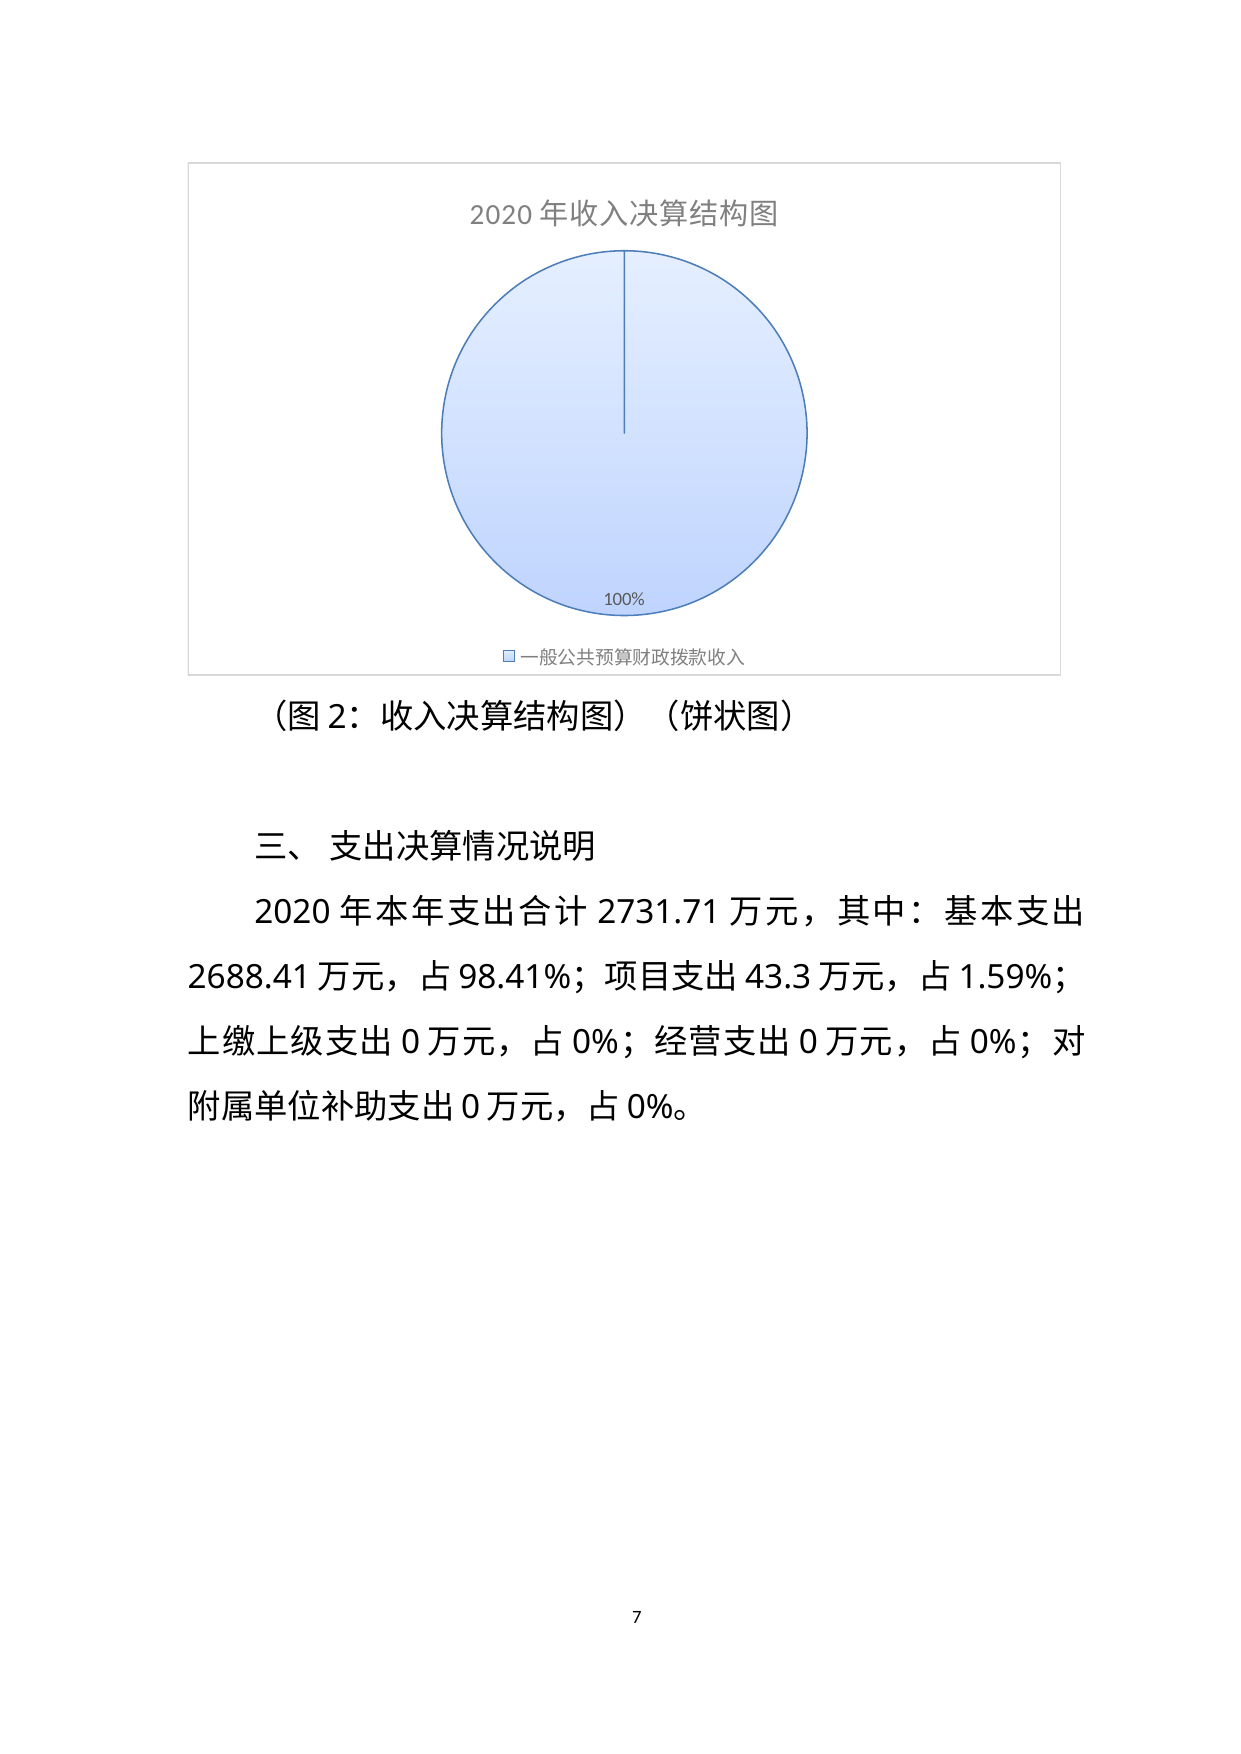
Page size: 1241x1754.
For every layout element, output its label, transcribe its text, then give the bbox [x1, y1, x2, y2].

list 支出决算情况说明 [254, 812, 1085, 877]
text （图2：收入决算结构图）（饼状图） [187, 682, 1085, 747]
text 2020年本年支出合计2731.71万元，其中：基本支出2688.41万元，占98.41%；项目支出43.3万元，占1.59%；上缴上级支出0万元，占0%；经营支出0万元，占0%；对附属单位补助支出0万元，占0%。 [187, 877, 1085, 1137]
